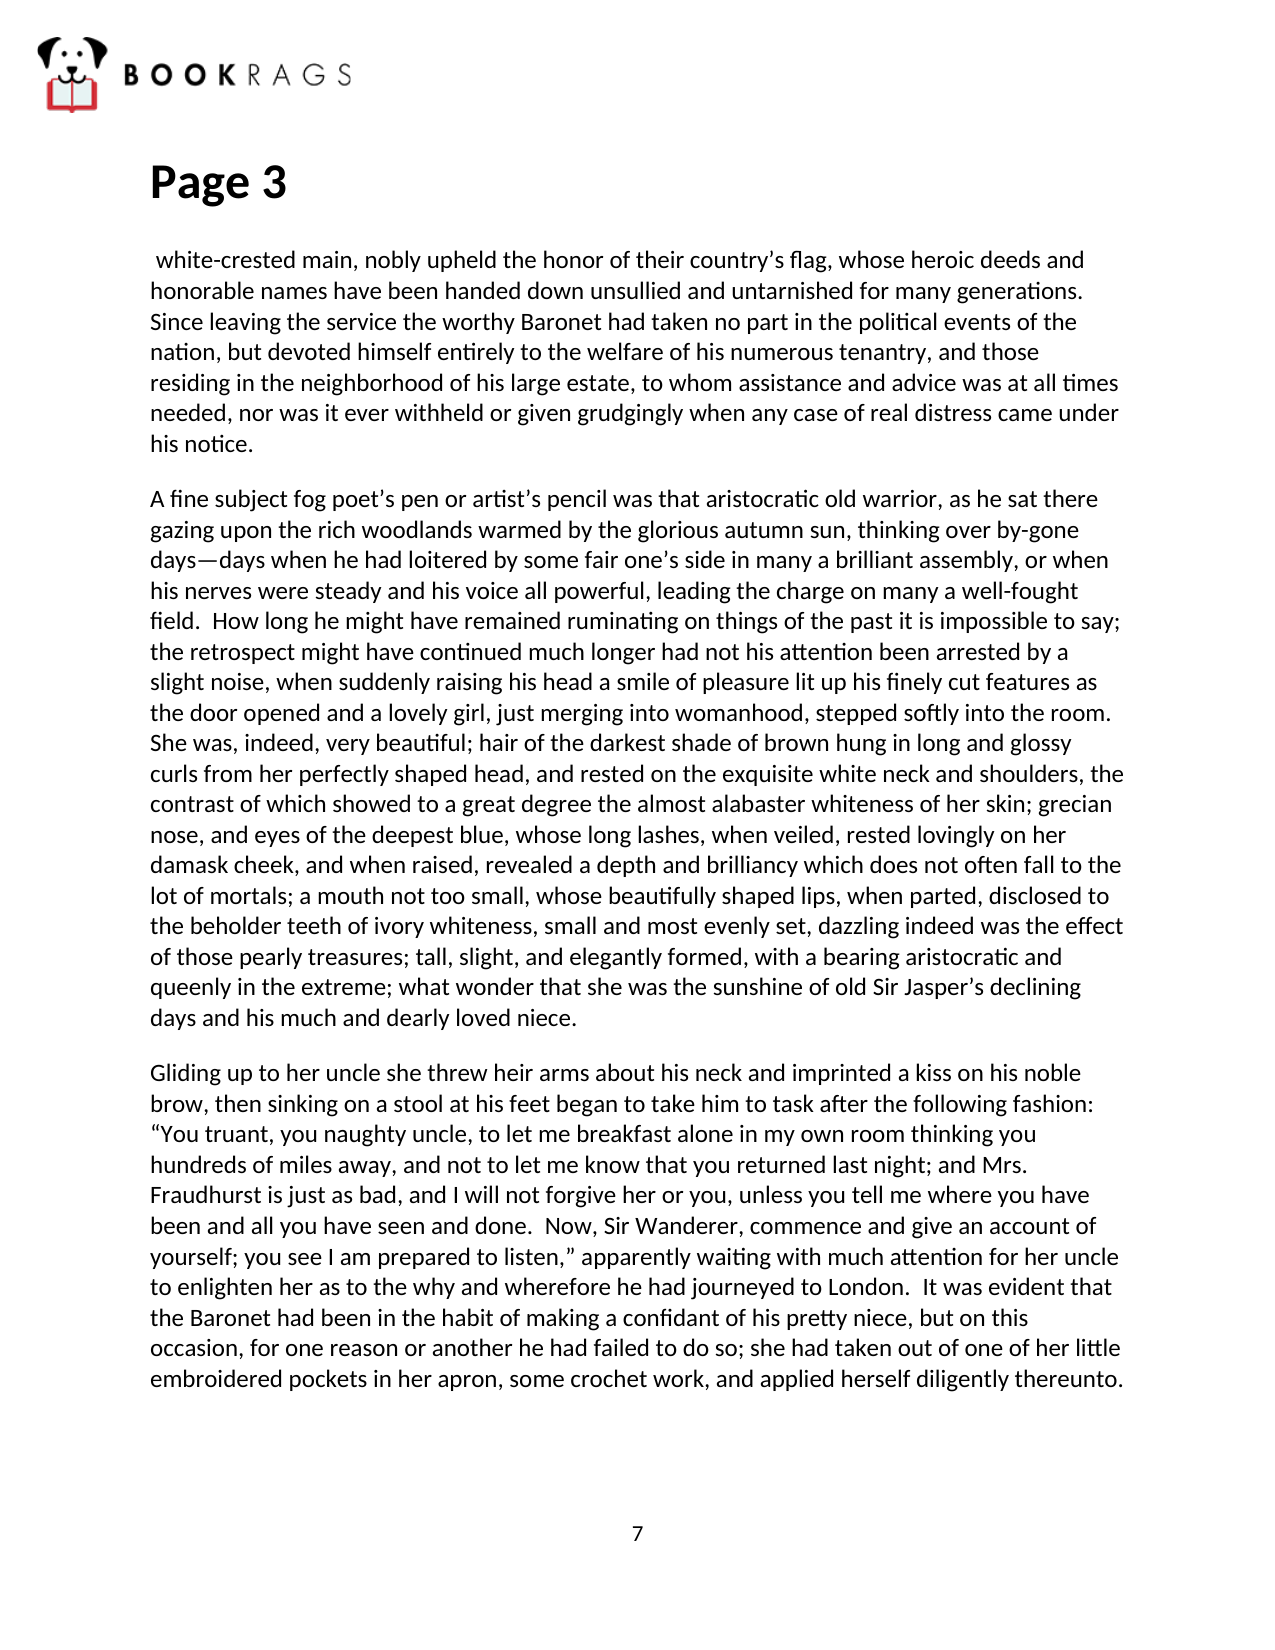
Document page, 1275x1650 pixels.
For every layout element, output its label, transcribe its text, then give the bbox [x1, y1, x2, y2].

picture [37, 37, 351, 113]
text A fine subject fog poet’s pen or artist’s pencil was that aristocratic old warrior, as he sat there gazing upon the rich woodlands warmed by the glorious autumn sun, thinking over by-gone days—­days when he had loitered by some fair one’s side in many a brilliant assembly, or when his nerves were steady and his voice all powerful, leading the charge on many a well-fought field. How long he might have remained ruminating on things of the past it is impossible to say; the retrospect might have continued much longer had not his attention been arrested by a slight noise, when suddenly raising his head a smile of pleasure lit up his finely cut features as the door opened and a lovely girl, just merging into womanhood, stepped softly into the room. She was, indeed, very beautiful; hair of the darkest shade of brown hung in long and glossy curls from her perfectly shaped head, and rested on the exquisite white neck and shoulders, the contrast of which showed to a great degree the almost alabaster whiteness of her skin; grecian nose, and eyes of the deepest blue, whose long lashes, when veiled, rested lovingly on her damask cheek, and when raised, revealed a depth and brilliancy which does not often fall to the lot of mortals; a mouth not too small, whose beautifully shaped lips, when parted, disclosed to the beholder teeth of ivory whiteness, small and most evenly set, dazzling indeed was the effect of those pearly treasures; tall, slight, and elegantly formed, with a bearing aristocratic and queenly in the extreme; what wonder that she was the sunshine of old Sir Jasper’s declining days and his much and dearly loved niece. [150, 483, 1125, 1033]
text Gliding up to her uncle she threw heir arms about his neck and imprinted a kiss on his noble brow, then sinking on a stool at his feet began to take him to task after the following fashion: “You truant, you naughty uncle, to let me breakfast alone in my own room thinking you hundreds of miles away, and not to let me know that you returned last night; and Mrs. Fraudhurst is just as bad, and I will not forgive her or you, unless you tell me where you have been and all you have seen and done. Now, Sir Wanderer, commence and give an account of yourself; you see I am prepared to listen,” apparently waiting with much attention for her uncle to enlighten her as to the why and wherefore he had journeyed to London. It was evident that the Baronet had been in the habit of making a confidant of his pretty niece, but on this occasion, for one reason or another he had failed to do so; she had taken out of one of her little embroidered pockets in her apron, some crochet work, and applied herself diligently thereunto. [150, 1058, 1125, 1393]
text Page 3 [150, 150, 1125, 211]
text white-crested main, nobly upheld the honor of their country’s flag, whose heroic deeds and honorable names have been handed down unsullied and untarnished for many generations. Since leaving the service the worthy Baronet had taken no part in the political events of the nation, but devoted himself entirely to the welfare of his numerous tenantry, and those residing in the neighborhood of his large estate, to whom assistance and advice was at all times needed, nor was it ever withheld or given grudgingly when any case of real distress came under his notice. [150, 244, 1125, 458]
